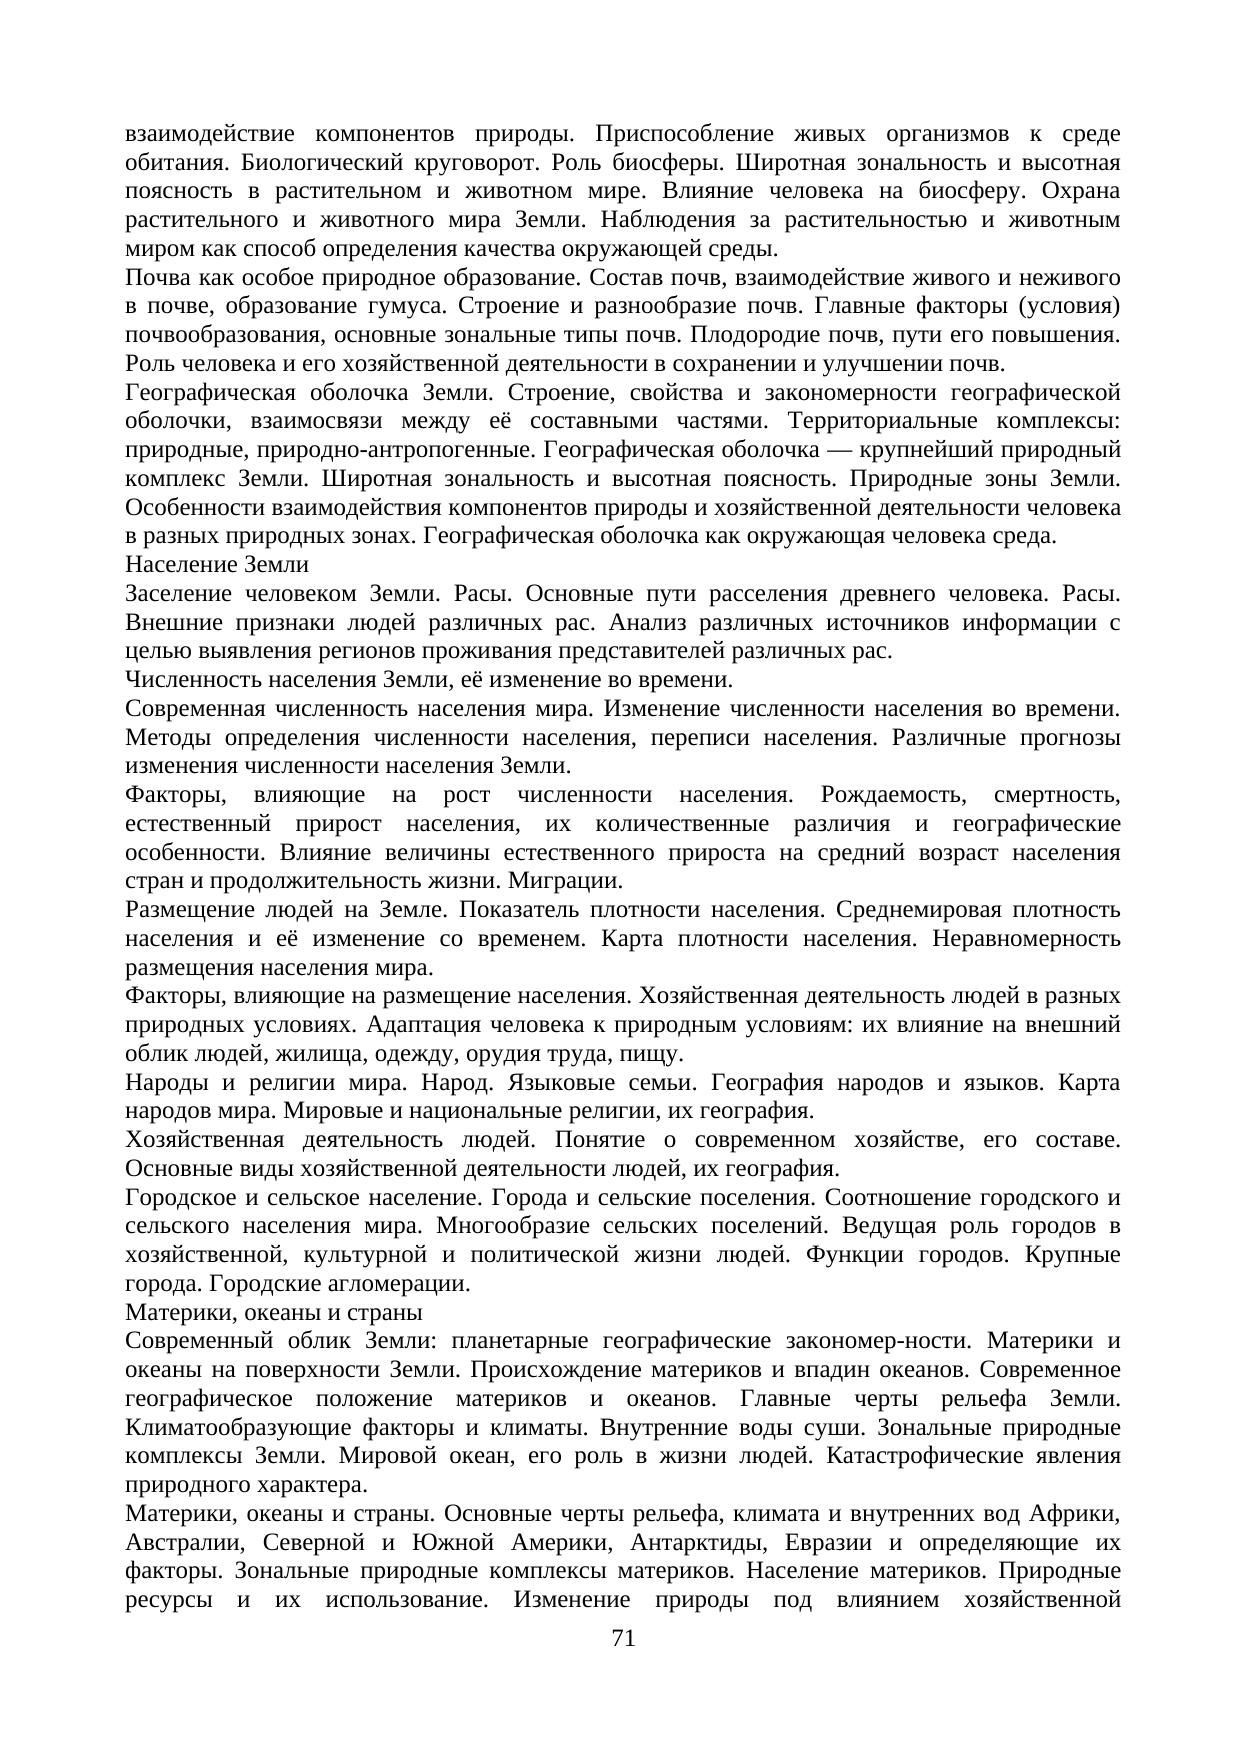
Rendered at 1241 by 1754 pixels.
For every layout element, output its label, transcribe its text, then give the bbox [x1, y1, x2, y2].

text Факторы, влияющие на размещение населения. Хозяйственная деятельность людей в разных природных условиях. Адаптация человека к природным условиям: их влияние на внешний облик людей, жилища, одежду, орудия труда, пищу. [125, 981, 1122, 1067]
text Народы и религии мира. Народ. Языковые семьи. География народов и языков. Карта народов мира. Мировые и национальные религии, их география. [125, 1067, 1122, 1124]
text Численность населения Земли, её изменение во времени. [125, 664, 1122, 693]
text Хозяйственная деятельность людей. Понятие о современном хозяйстве, его составе. Основные виды хозяйственной деятельности людей, их география. [125, 1124, 1122, 1182]
text Географическая оболочка Земли. Строение, свойства и закономерности географической оболочки, взаимосвязи между её составными частями. Территориальные комплексы: природные, природно-антропогенные. Географическая оболочка — крупнейший природный комплекс Земли. Широтная зональность и высотная поясность. Природные зоны Земли. Особенности взаимодействия компонентов природы и хозяйственной деятельности человека в разных природных зонах. Географическая оболочка как окружающая человека среда. [125, 377, 1122, 549]
text Факторы, влияющие на рост численности населения. Рождаемость, смертность, естественный прирост населения, их количественные различия и географические особенности. Влияние величины естественного прироста на средний возраст населения стран и продолжительность жизни. Миграции. [125, 779, 1122, 894]
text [125, 118, 1122, 262]
text Размещение людей на Земле. Показатель плотности населения. Среднемировая плотность населения и её изменение со временем. Карта плотности населения. Неравномерность размещения населения мира. [125, 894, 1122, 981]
text Заселение человеком Земли. Расы. Основные пути расселения древнего человека. Расы. Внешние признаки людей различных рас. Анализ различных источников информации с целью выявления регионов проживания представителей различных рас. [125, 578, 1122, 664]
text Материки, океаны и страны [125, 1297, 1122, 1326]
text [125, 1498, 1122, 1613]
text Население Земли [125, 549, 1122, 578]
text Современный облик Земли: планетарные географические закономер-ности. Материки и океаны на поверхности Земли. Происхождение материков и впадин океанов. Современное географическое положение материков и океанов. Главные черты рельефа Земли. Климатообразующие факторы и климаты. Внутренние воды суши. Зональные природные комплексы Земли. Мировой океан, его роль в жизни людей. Катастрофические явления природного характера. [125, 1326, 1122, 1498]
text Современная численность населения мира. Изменение численности населения во времени. Методы определения численности населения, переписи населения. Различные прогнозы изменения численности населения Земли. [125, 693, 1122, 779]
text Почва как особое природное образование. Состав почв, взаимодействие живого и неживого в почве, образование гумуса. Строение и разнообразие почв. Главные факторы (условия) почвообразования, основные зональные типы почв. Плодородие почв, пути его повышения. Роль человека и его хозяйственной деятельности в сохранении и улучшении почв. [125, 262, 1122, 377]
text Городское и сельское население. Города и сельские поселения. Соотношение городского и сельского населения мира. Многообразие сельских поселений. Ведущая роль городов в хозяйственной, культурной и политической жизни людей. Функции городов. Крупные города. Городские агломерации. [125, 1182, 1122, 1297]
